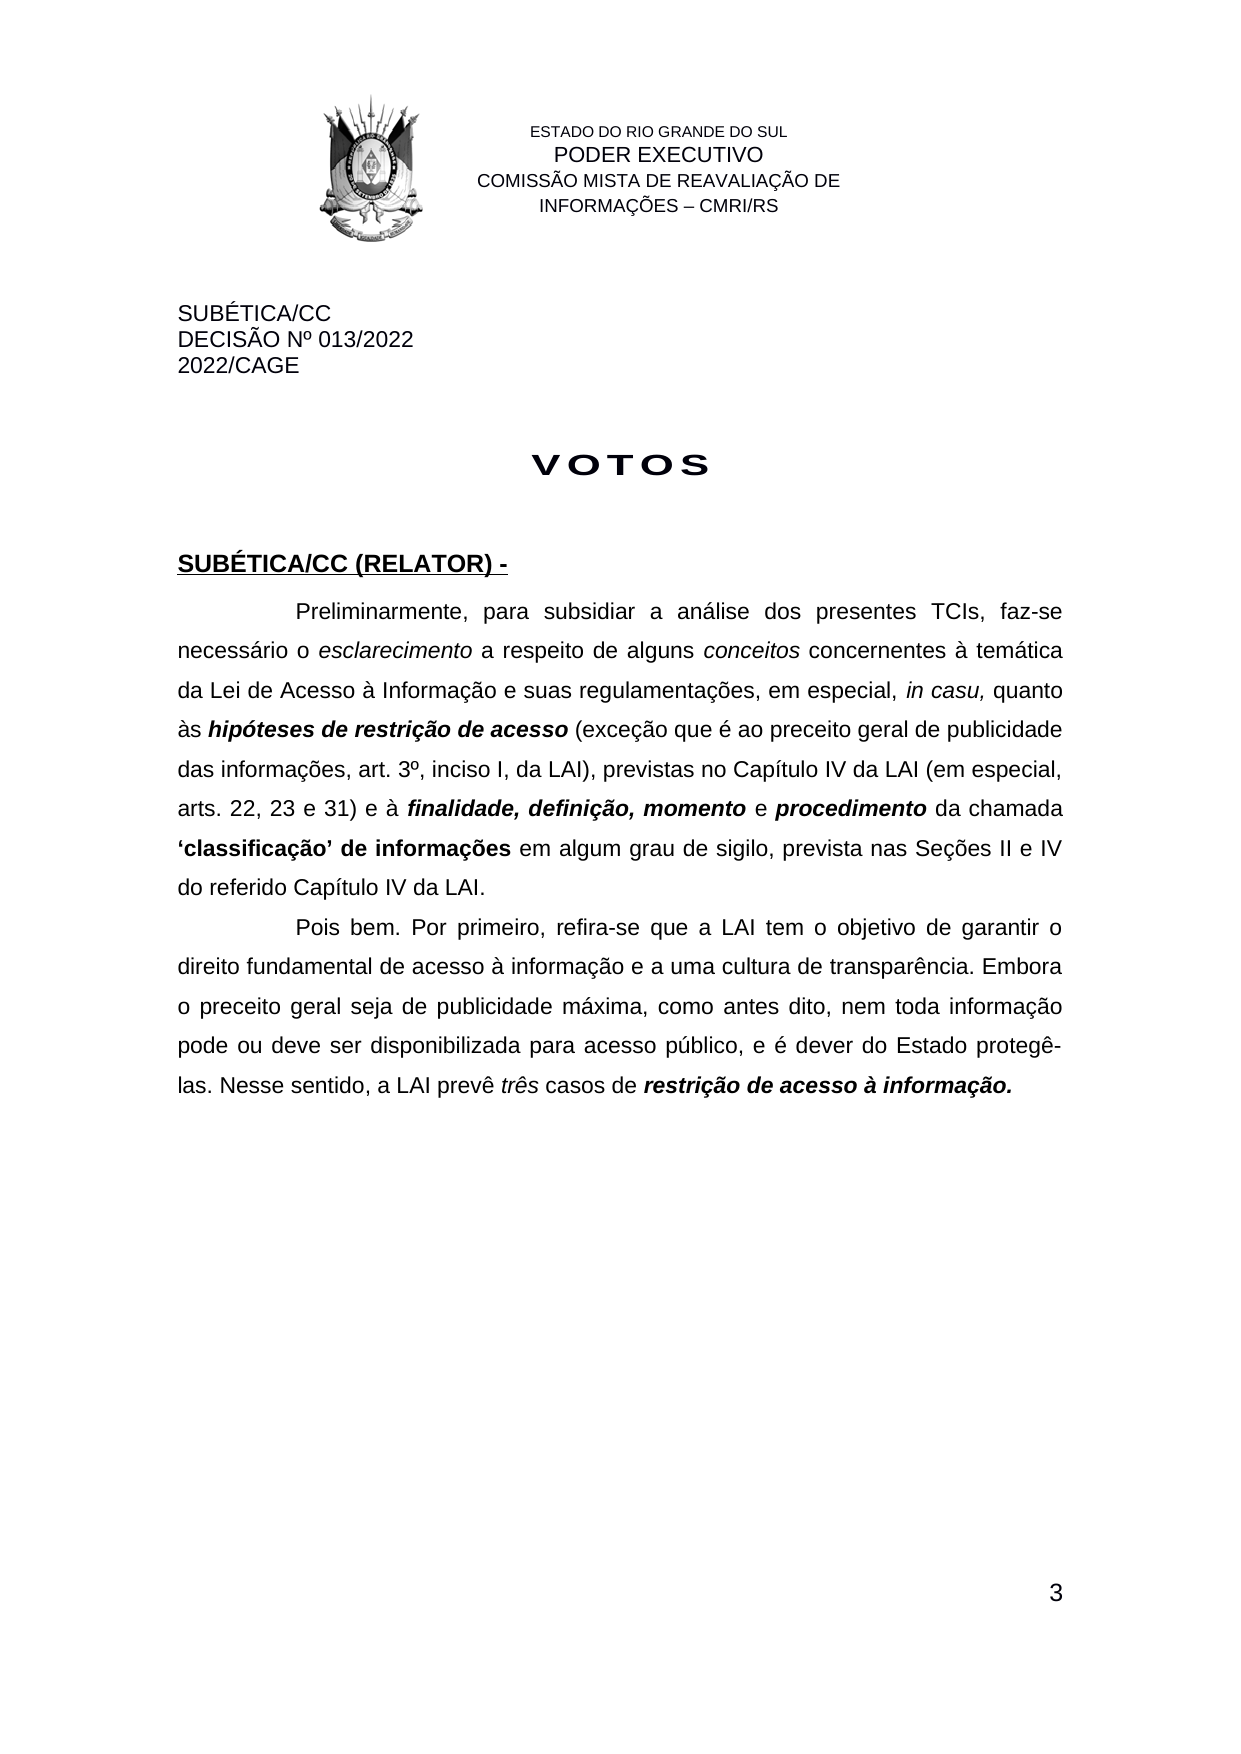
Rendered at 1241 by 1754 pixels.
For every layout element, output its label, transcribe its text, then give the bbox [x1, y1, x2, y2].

text Preliminarmente, para subsidiar a análise dos presentes TCIs, faz-se necessário o esclarecimento a respeito de alguns conceitos concernentes à temática da Lei de Acesso à Informação e suas regulamentações, em especial, in casu, quanto às hipóteses de restrição de acesso (exceção que é ao preceito geral de publicidade das informações, art. 3º, inciso I, da LAI), previstas no Capítulo IV da LAI (em especial, arts. 22, 23 e 31) e à finalidade, definição, momento e procedimento da chamada ‘classificação’ de informações em algum grau de sigilo, prevista nas Seções II e IV do referido Capítulo IV da LAI. [177, 598, 1063, 901]
text Pois bem. Por primeiro, refira-se que a LAI tem o objetivo de garantir o direito fundamental de acesso à informação e a uma cultura de transparência. Embora o preceito geral seja de publicidade máxima, como antes dito, nem toda informação pode ou deve ser disponibilizada para acesso público, e é dever do Estado protegê-las. Nesse sentido, a LAI prevê três casos de restrição de acesso à informação. [177, 914, 1063, 1098]
text SUBÉTICA/CC (RELATOR) - [177, 549, 1063, 577]
text VOTOS [177, 448, 1063, 482]
picture [319, 93, 423, 244]
